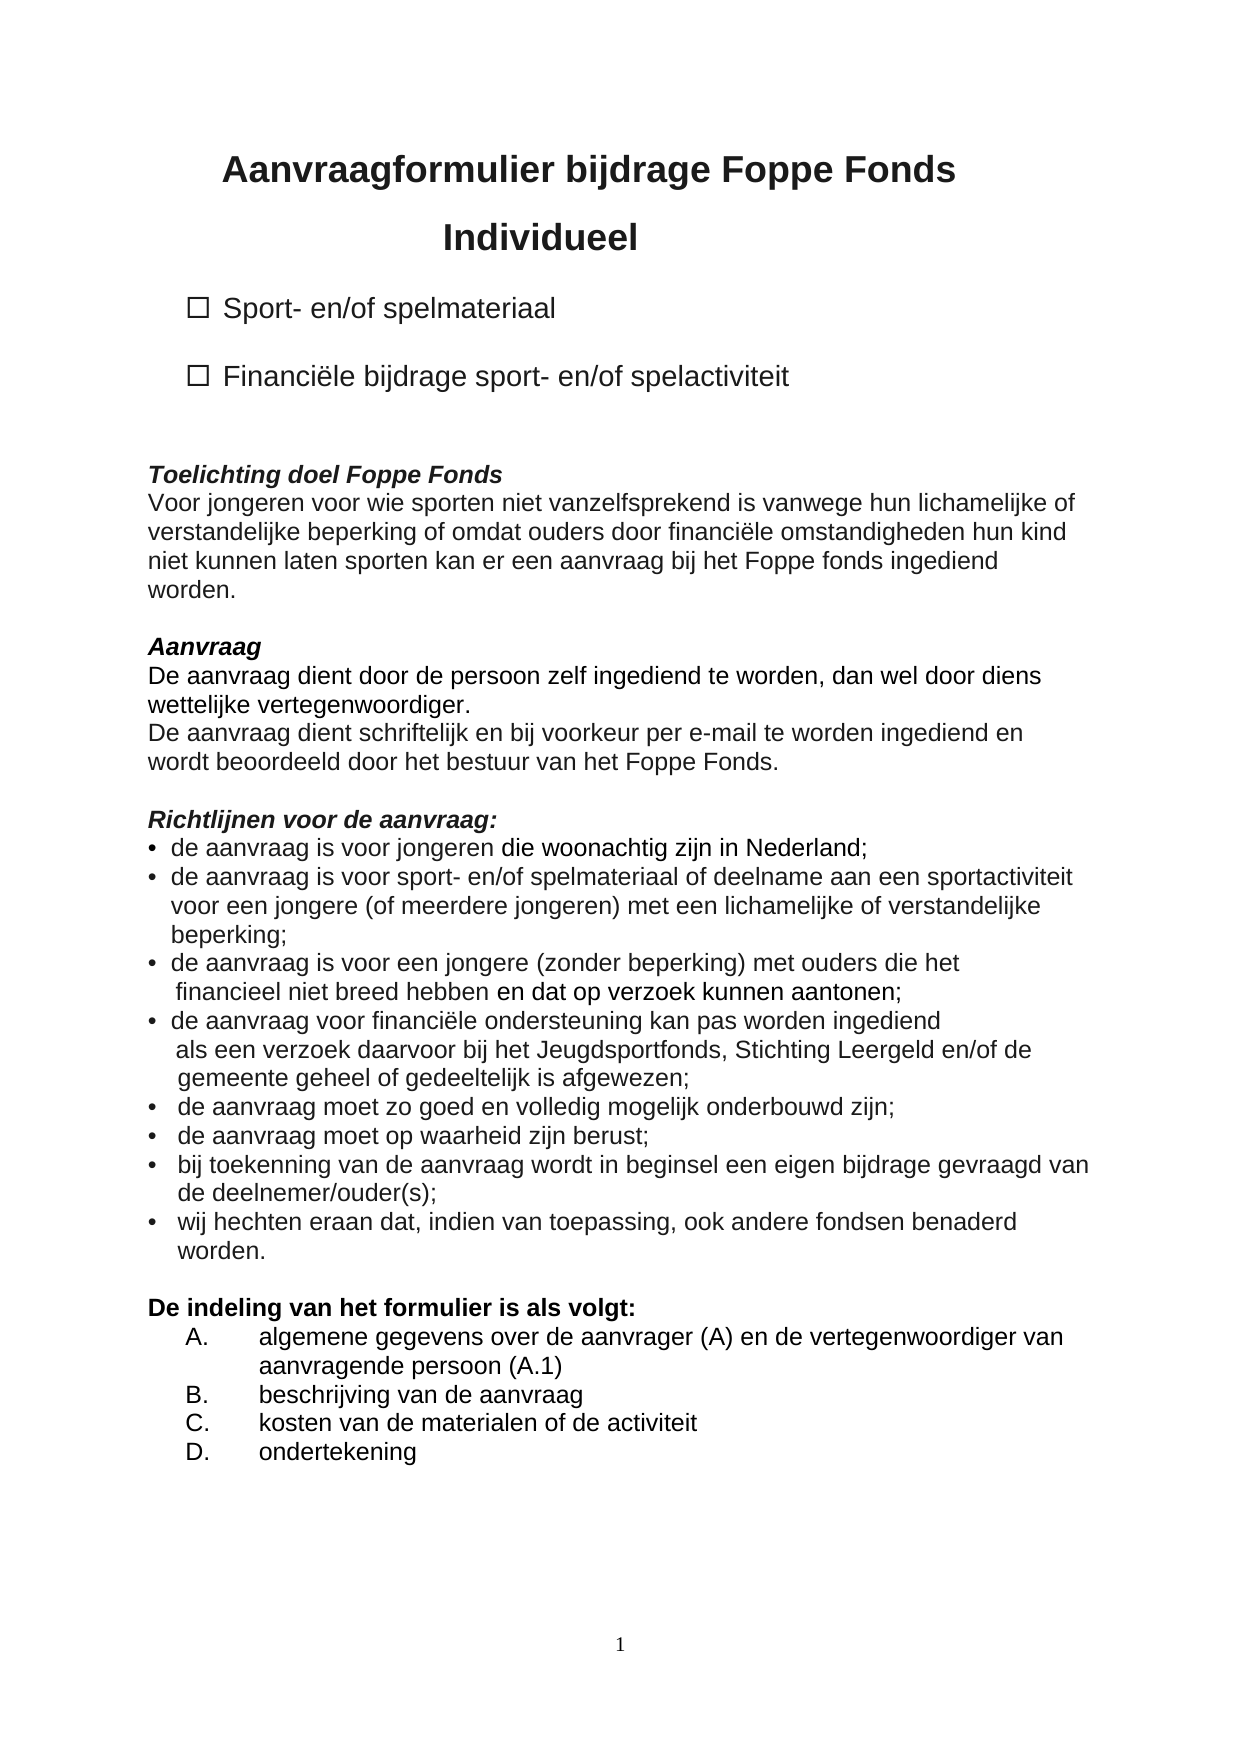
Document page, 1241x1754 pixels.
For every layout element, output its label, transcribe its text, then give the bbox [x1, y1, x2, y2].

list beschrijving van de aanvraag [185, 1379, 1093, 1408]
text Aanvraagformulier bijdrage Foppe Fonds [148, 148, 1093, 191]
list de aanvraag is voor een jongere (zonder beperking) met ouders die het [148, 948, 1093, 977]
text als een verzoek daarvoor bij het Jeugdsportfonds, Stichting Leergeld en/of de [148, 1034, 1093, 1063]
text Richtlijnen voor de aanvraag: [148, 804, 1093, 833]
list de aanvraag moet zo goed en volledig mogelijk onderbouwd zijn; [148, 1092, 1093, 1121]
list de aanvraag is voor jongeren die woonachtig zijn in Nederland; [148, 833, 1093, 862]
text De aanvraag dient schriftelijk en bij voorkeur per e-mail te worden ingediend en wordt beoordeeld door het bestuur van het Foppe Fonds. [148, 718, 1093, 776]
list Sport- en/of spelmateriaal [185, 291, 1093, 325]
text Voor jongeren voor wie sporten niet vanzelfsprekend is vanwege hun lichamelijke of verstandelijke beperking of omdat ouders door financiële omstandigheden hun kind niet kunnen laten sporten kan er een aanvraag bij het Foppe fonds ingediend worden. [148, 488, 1093, 603]
list de aanvraag moet op waarheid zijn berust; [148, 1121, 1093, 1149]
list ondertekening [185, 1437, 1093, 1466]
text Toelichting doel Foppe Fonds [148, 459, 1093, 488]
text De aanvraag dient door de persoon zelf ingediend te worden, dan wel door diens wettelijke vertegenwoordiger. [148, 661, 1093, 718]
list de aanvraag is voor sport- en/of spelmateriaal of deelname aan een sportactiviteit [148, 862, 1093, 891]
text Aanvraag [148, 632, 1093, 661]
text Individueel [369, 215, 1093, 258]
text gemeente geheel of gedeeltelijk is afgewezen; [148, 1063, 1093, 1092]
list algemene gegevens over de aanvrager (A) en de vertegenwoordiger van aanvragende persoon (A.1) [185, 1322, 1093, 1379]
text voor een jongere (of meerdere jongeren) met een lichamelijke of verstandelijke [148, 891, 1093, 919]
list Financiële bijdrage sport- en/of spelactiviteit [185, 359, 1093, 392]
list wij hechten eraan dat, indien van toepassing, ook andere fondsen benaderd worden. [148, 1207, 1093, 1264]
list de aanvraag voor financiële ondersteuning kan pas worden ingediend [148, 1006, 1093, 1034]
text De indeling van het formulier is als volgt: [148, 1293, 1093, 1322]
text financieel niet breed hebben en dat op verzoek kunnen aantonen; [148, 977, 1093, 1006]
text beperking; [148, 919, 1093, 948]
list kosten van de materialen of de activiteit [185, 1408, 1093, 1437]
list bij toekenning van de aanvraag wordt in beginsel een eigen bijdrage gevraagd van de deelnemer/ouder(s); [148, 1149, 1093, 1207]
